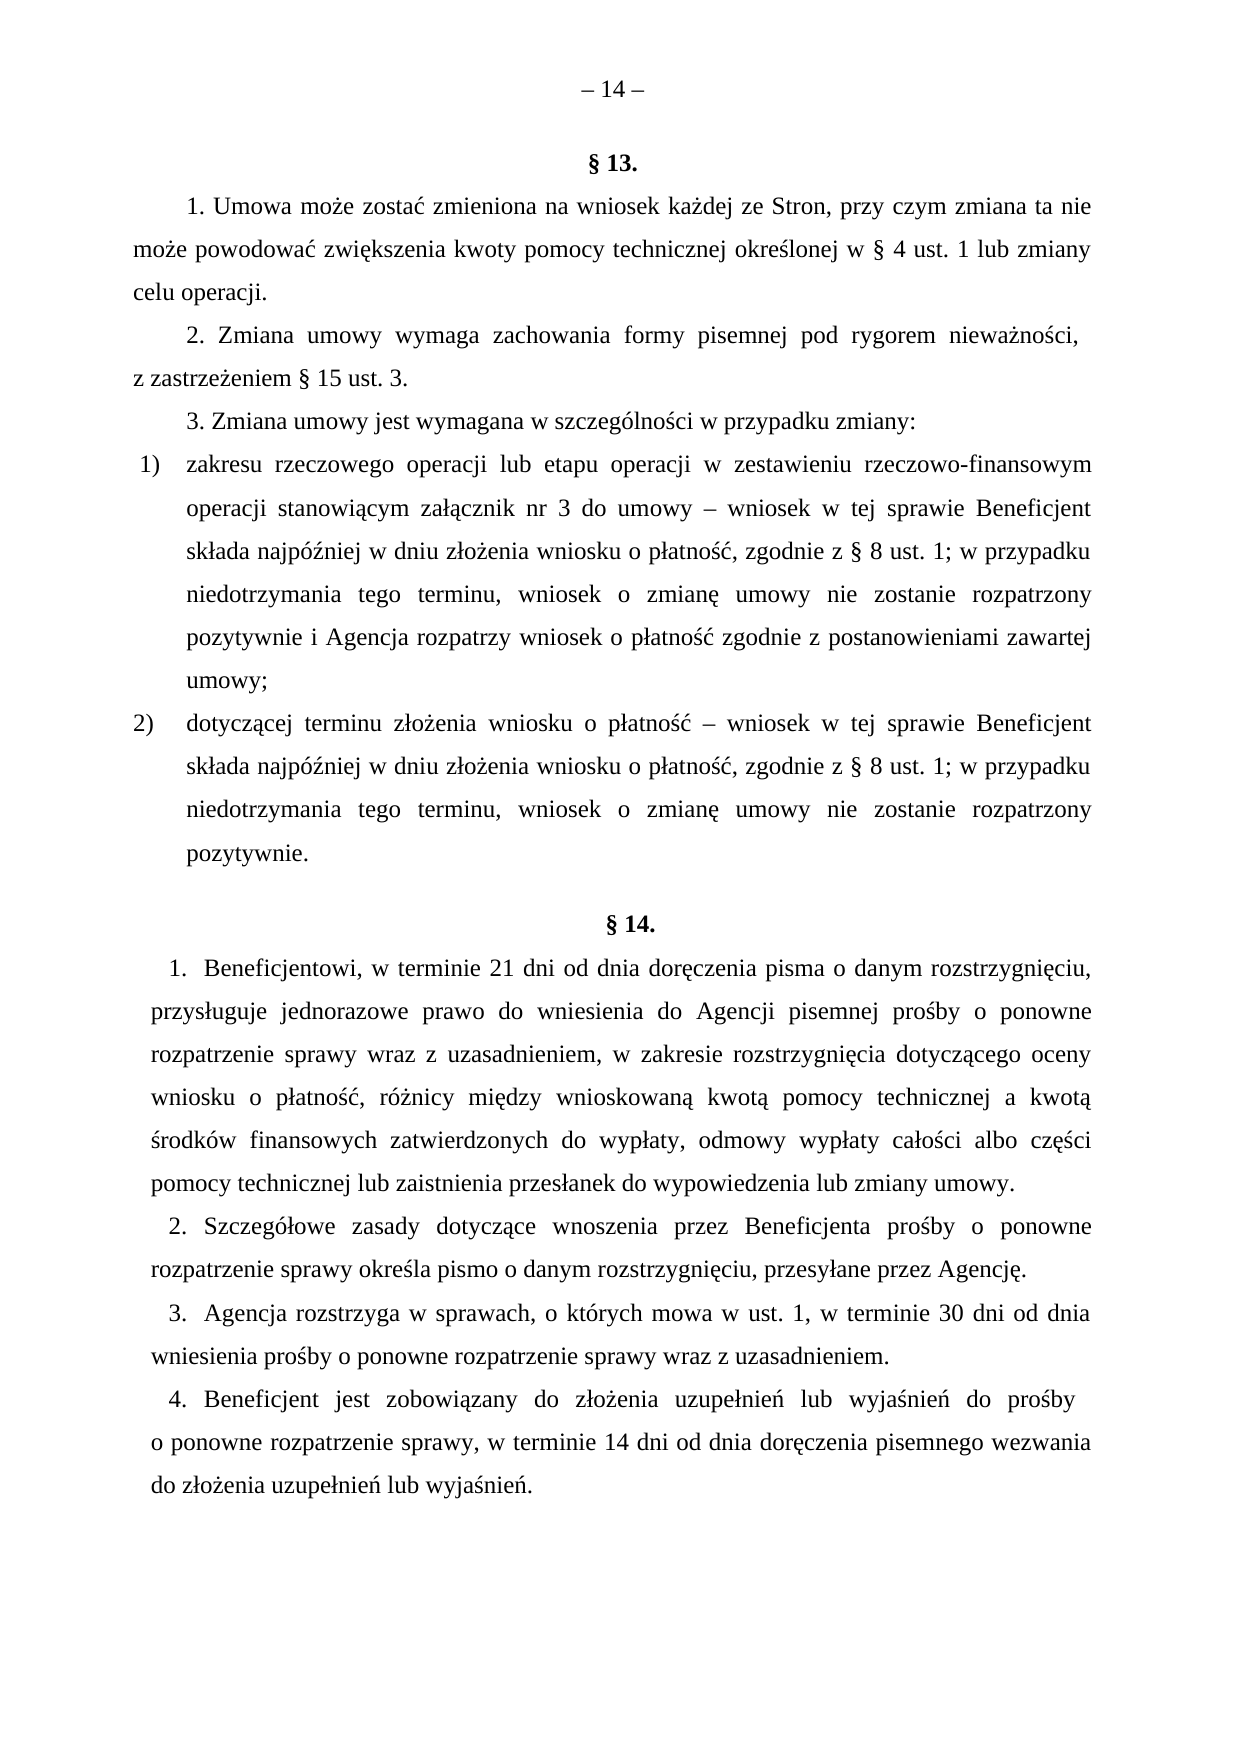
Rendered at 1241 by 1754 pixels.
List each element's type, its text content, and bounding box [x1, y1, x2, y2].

text 2. Zmiana umowy wymaga zachowania formy pisemnej pod rygorem nieważności, z zastrzeżeniem § 15 ust. 3. [133, 320, 1092, 392]
text 1. Umowa może zostać zmieniona na wniosek każdej ze Stron, przy czym zmiana ta nie może powodować zwiększenia kwoty pomocy technicznej określonej w § 4 ust. 1 lub zmiany celu operacji. [133, 191, 1092, 306]
text 1) zakresu rzeczowego operacji lub etapu operacji w zestawieniu rzeczowo-finansowym operacji stanowiącym załącznik nr 3 do umowy – wniosek w tej sprawie Beneficjent składa najpóźniej w dniu złożenia wniosku o płatność, zgodnie z § 8 ust. 1; w przypadku niedotrzymania tego terminu, wniosek o zmianę umowy nie zostanie rozpatrzony pozytywnie i Agencja rozpatrzy wniosek o płatność zgodnie z postanowieniami zawartej umowy; [133, 449, 1092, 694]
text 2. Szczegółowe zasady dotyczące wnoszenia przez Beneficjenta prośby o ponowne rozpatrzenie sprawy określa pismo o danym rozstrzygnięciu, przesyłane przez Agencję. [151, 1211, 1092, 1283]
text 1. Beneficjentowi, w terminie 21 dni od dnia doręczenia pisma o danym rozstrzygnięciu, przysługuje jednorazowe prawo do wniesienia do Agencji pisemnej prośby o ponowne rozpatrzenie sprawy wraz z uzasadnieniem, w zakresie rozstrzygnięcia dotyczącego oceny wniosku o płatność, różnicy między wnioskowaną kwotą pomocy technicznej a kwotą środków finansowych zatwierdzonych do wypłaty, odmowy wypłaty całości albo części pomocy technicznej lub zaistnienia przesłanek do wypowiedzenia lub zmiany umowy. [151, 953, 1092, 1197]
text 3. Zmiana umowy jest wymagana w szczególności w przypadku zmiany: [133, 406, 1092, 435]
text 4. Beneficjent jest zobowiązany do złożenia uzupełnień lub wyjaśnień do prośby o ponowne rozpatrzenie sprawy, w terminie 14 dni od dnia doręczenia pisemnego wezwania do złożenia uzupełnień lub wyjaśnień. [151, 1384, 1092, 1499]
text § 14. [151, 909, 1092, 938]
text § 13. [133, 148, 1092, 176]
text 2) dotyczącej terminu złożenia wniosku o płatność – wniosek w tej sprawie Beneficjent składa najpóźniej w dniu złożenia wniosku o płatność, zgodnie z § 8 ust. 1; w przypadku niedotrzymania tego terminu, wniosek o zmianę umowy nie zostanie rozpatrzony pozytywnie. [133, 708, 1092, 866]
text 3. Agencja rozstrzyga w sprawach, o których mowa w ust. 1, w terminie 30 dni od dnia wniesienia prośby o ponowne rozpatrzenie sprawy wraz z uzasadnieniem. [151, 1298, 1092, 1369]
